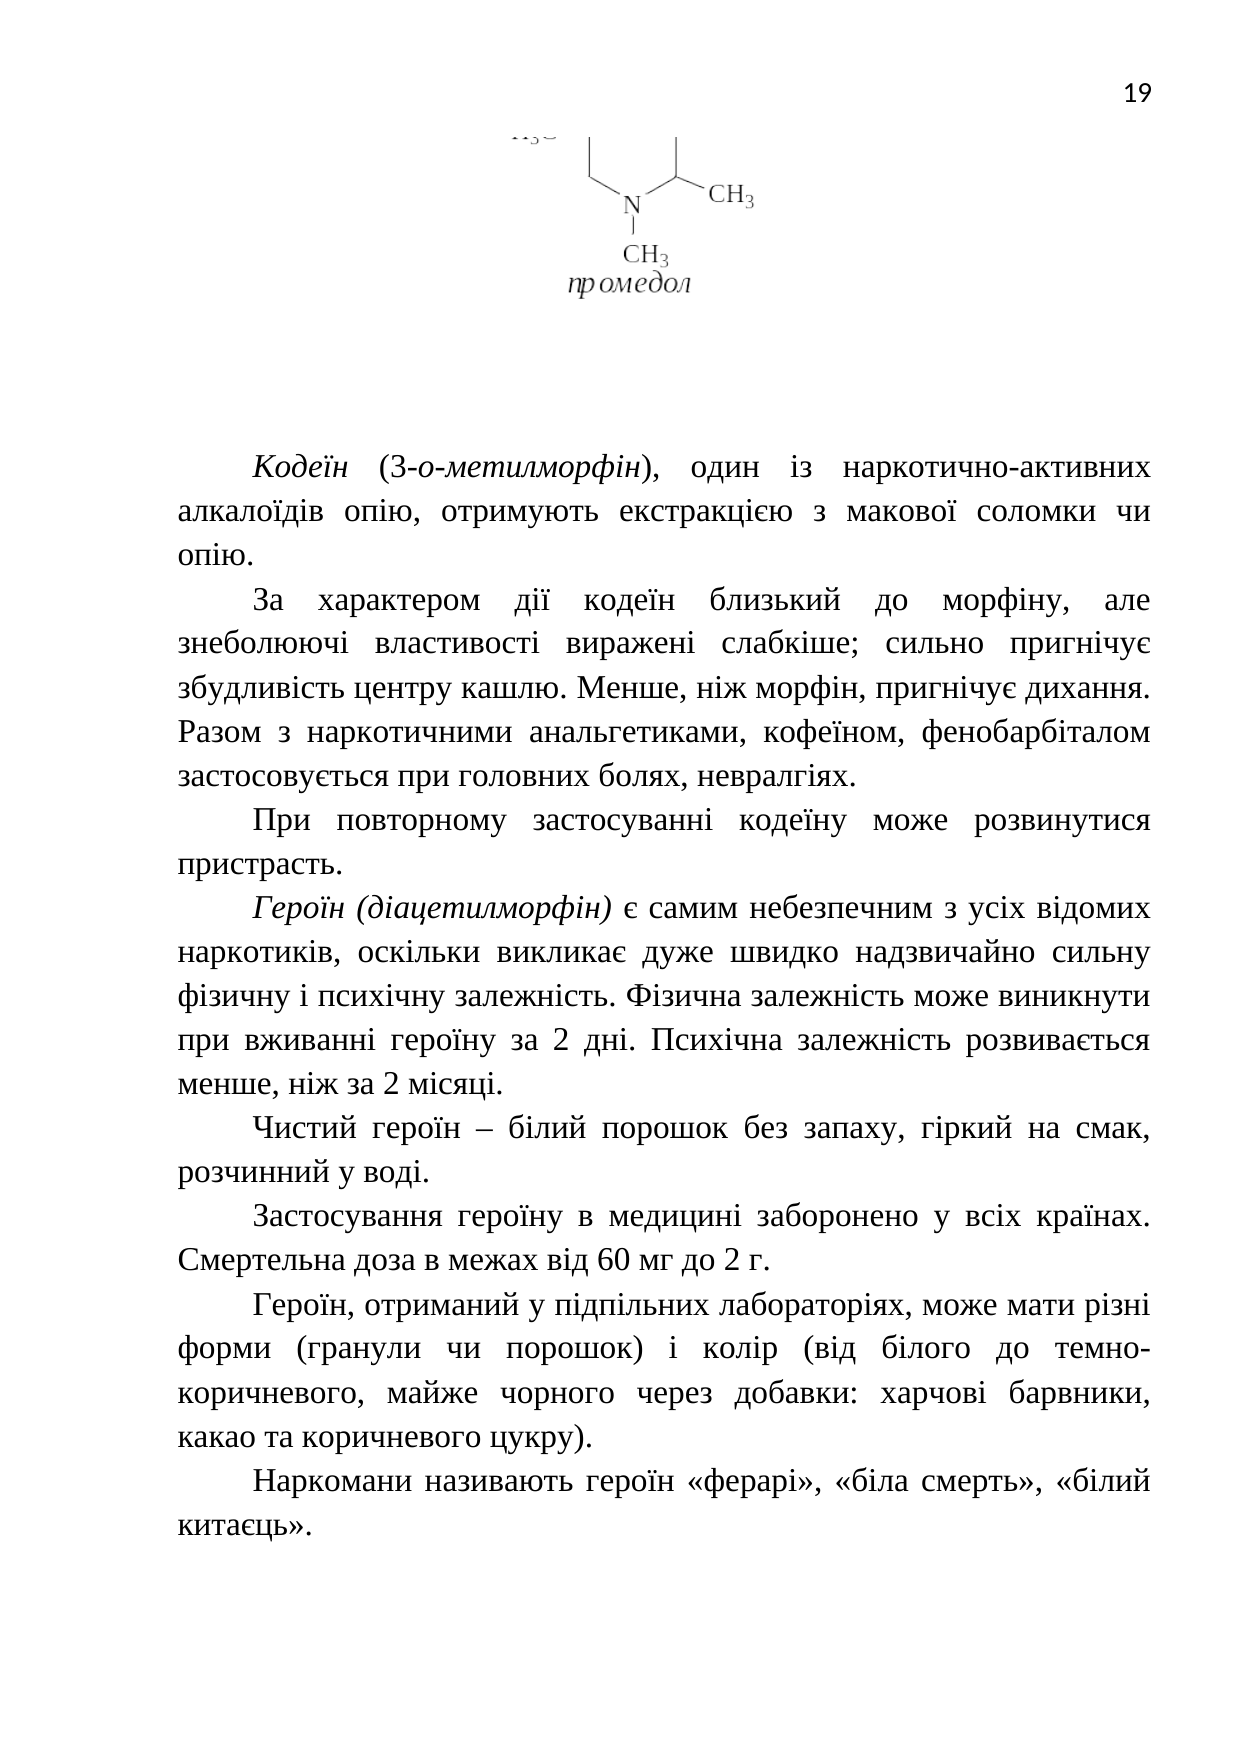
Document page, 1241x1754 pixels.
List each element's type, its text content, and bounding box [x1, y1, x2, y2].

text Наркомани називають героїн «ферарі», «біла смерть», «білий китаєць». [177, 1460, 1152, 1542]
text Застосування героїну в медицині заборонено у всіх країнах. Смертельна доза в межах від 60 мг до 2 г. [177, 1196, 1152, 1278]
text Героїн, отриманий у підпільних лабораторіях, може мати різні форми (гранули чи порошок) і колір (від білого до темно-коричневого, майже чорного через добавки: харчові барвники, какао та коричневого цукру). [177, 1284, 1152, 1454]
text Кодеїн (3-о-метилморфін), один із наркотично-активних алкалоїдів опію, отримують екстракцією з макової соломки чи опію. [177, 447, 1152, 573]
text Чистий героїн – білий порошок без запаху, гіркий на смак, розчинний у воді. [177, 1107, 1152, 1190]
text Героїн (діацетилморфін) є самим небезпечним з усіх відомих наркотиків, оскільки викликає дуже швидко надзвичайно сильну фізичну і психічну залежність. Фізична залежність може виникнути при вживанні героїну за 2 дні. Психічна залежність розвивається менше, ніж за 2 місяці. [177, 887, 1152, 1102]
text За характером дії кодеїн близький до морфіну, але знеболюючі властивості виражені слабкіше; сильно пригнічує збудливість центру кашлю. Менше, ніж морфін, пригнічує дихання. Разом з наркотичними анальгетиками, кофеїном, фенобарбіталом застосовується при головних болях, невралгіях. [177, 579, 1152, 793]
text При повторному застосуванні кодеїну може розвинутися пристрасть. [177, 799, 1152, 881]
